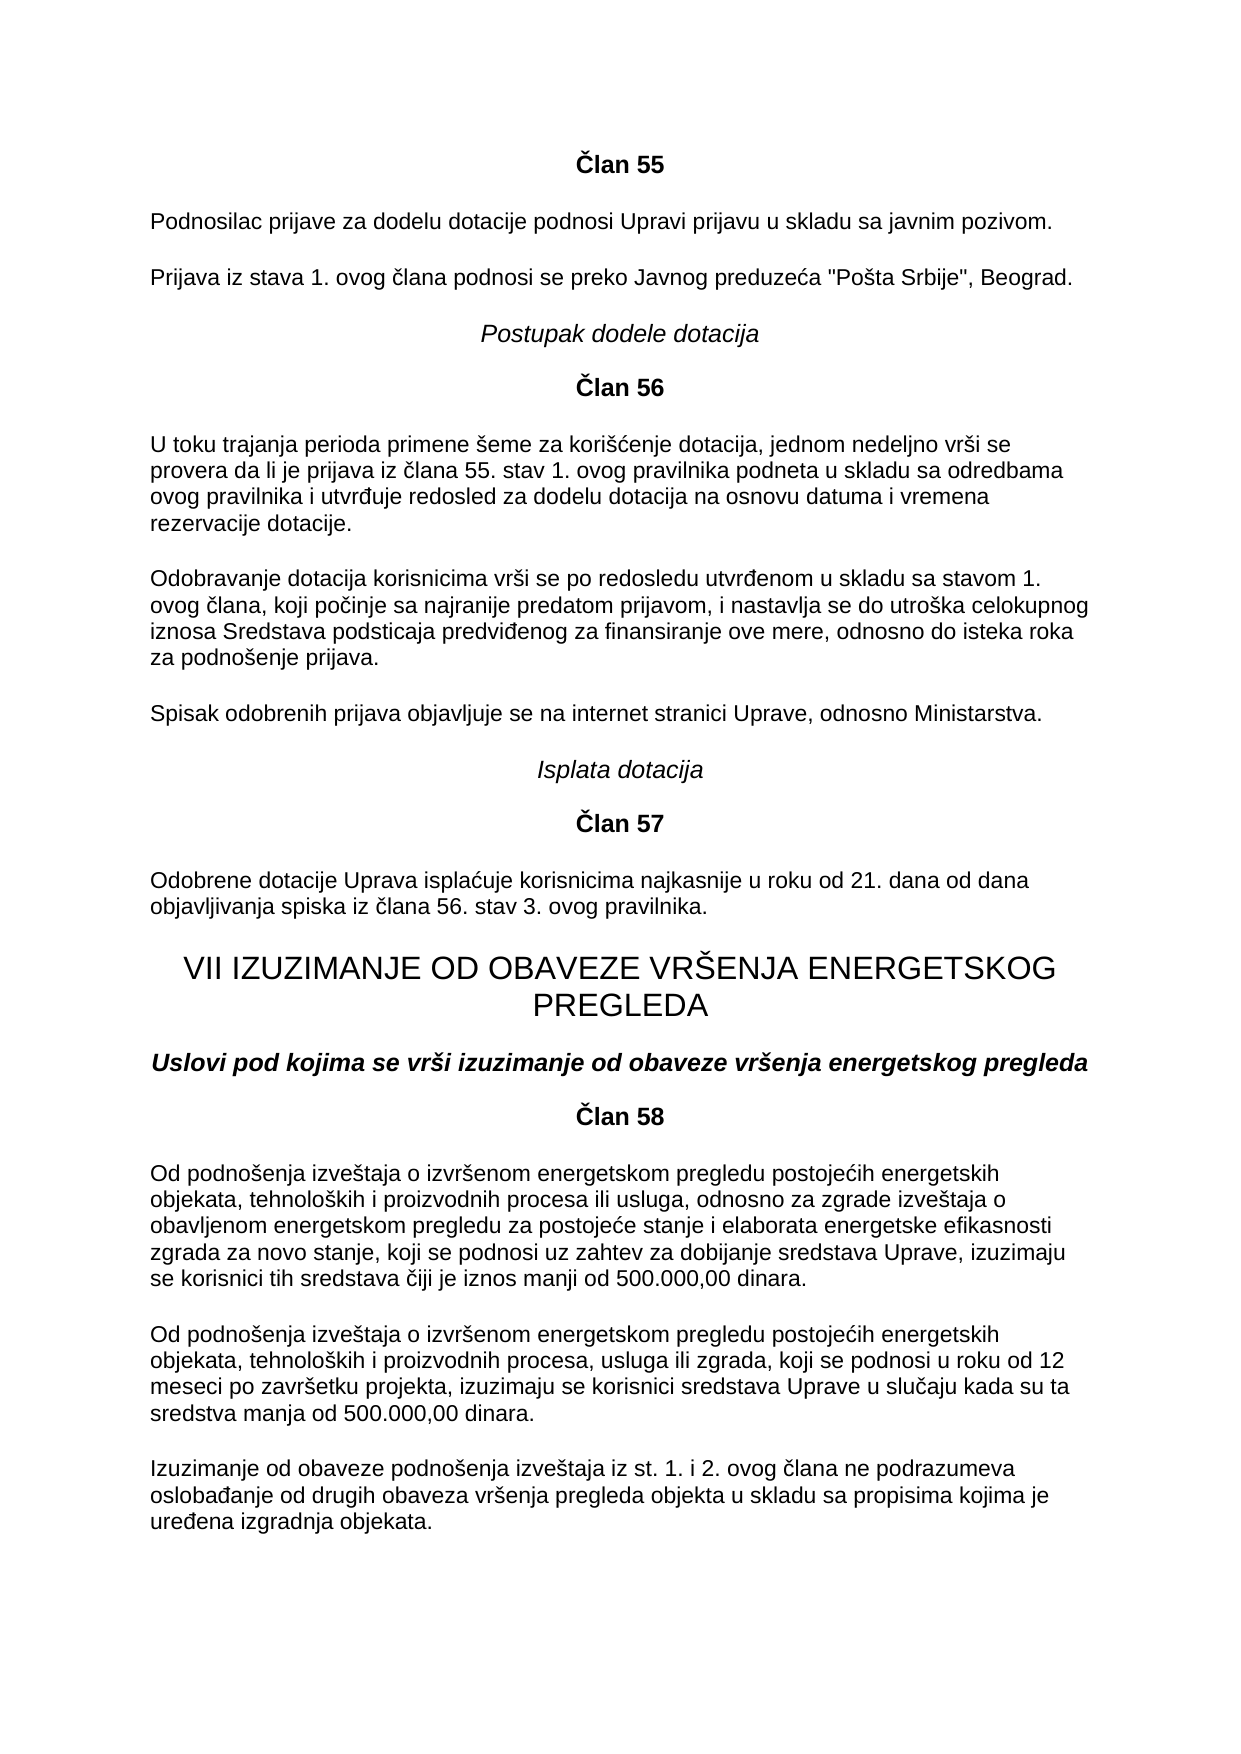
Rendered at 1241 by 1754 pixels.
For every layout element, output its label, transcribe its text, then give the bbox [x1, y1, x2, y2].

text Član 56 [150, 373, 1090, 401]
text Član 55 [150, 150, 1090, 179]
text Uslovi pod kojima se vrši izuzimanje od obaveze vršenja energetskog pregleda [150, 1048, 1090, 1077]
text Član 57 [150, 809, 1090, 838]
text Isplata dotacija [150, 755, 1090, 784]
text VII IZUZIMANJE OD OBAVEZE VRŠENJA ENERGETSKOG PREGLEDA [150, 949, 1090, 1023]
text Član 58 [150, 1102, 1090, 1131]
text Izuzimanje od obaveze podnošenja izveštaja iz st. 1. i 2. ovog člana ne podrazumeva oslobađanje od drugih obaveza vršenja pregleda objekta u skladu sa propisima kojima je uređena izgradnja objekata. [150, 1455, 1090, 1534]
text Prijava iz stava 1. ovog člana podnosi se preko Javnog preduzeća "Pošta Srbije", Beograd. [150, 263, 1090, 290]
text Spisak odobrenih prijava objavljuje se na internet stranici Uprave, odnosno Ministarstva. [150, 700, 1090, 726]
text Od podnošenja izveštaja o izvršenom energetskom pregledu postojećih energetskih objekata, tehnoloških i proizvodnih procesa ili usluga, odnosno za zgrade izveštaja o obavljenom energetskom pregledu za postojeće stanje i elaborata energetske efikasnosti zgrada za novo stanje, koji se podnosi uz zahtev za dobijanje sredstava Uprave, izuzimaju se korisnici tih sredstava čiji je iznos manji od 500.000,00 dinara. [150, 1160, 1090, 1291]
text U toku trajanja perioda primene šeme za korišćenje dotacija, jednom nedeljno vrši se provera da li je prijava iz člana 55. stav 1. ovog pravilnika podneta u skladu sa odredbama ovog pravilnika i utvrđuje redosled za dodelu dotacija na osnovu datuma i vremena rezervacije dotacije. [150, 431, 1090, 536]
text Postupak dodele dotacija [150, 319, 1090, 348]
text Odobrene dotacije Uprava isplaćuje korisnicima najkasnije u roku od 21. dana od dana objavljivanja spiska iz člana 56. stav 3. ovog pravilnika. [150, 867, 1090, 920]
text Od podnošenja izveštaja o izvršenom energetskom pregledu postojećih energetskih objekata, tehnoloških i proizvodnih procesa, usluga ili zgrada, koji se podnosi u roku od 12 meseci po završetku projekta, izuzimaju se korisnici sredstava Uprave u slučaju kada su ta sredstva manja od 500.000,00 dinara. [150, 1321, 1090, 1426]
text Podnosilac prijave za dodelu dotacije podnosi Upravi prijavu u skladu sa javnim pozivom. [150, 208, 1090, 234]
text Odobravanje dotacija korisnicima vrši se po redosledu utvrđenom u skladu sa stavom 1. ovog člana, koji počinje sa najranije predatom prijavom, i nastavlja se do utroška celokupnog iznosa Sredstava podsticaja predviđenog za finansiranje ove mere, odnosno do isteka roka za podnošenje prijava. [150, 565, 1090, 671]
